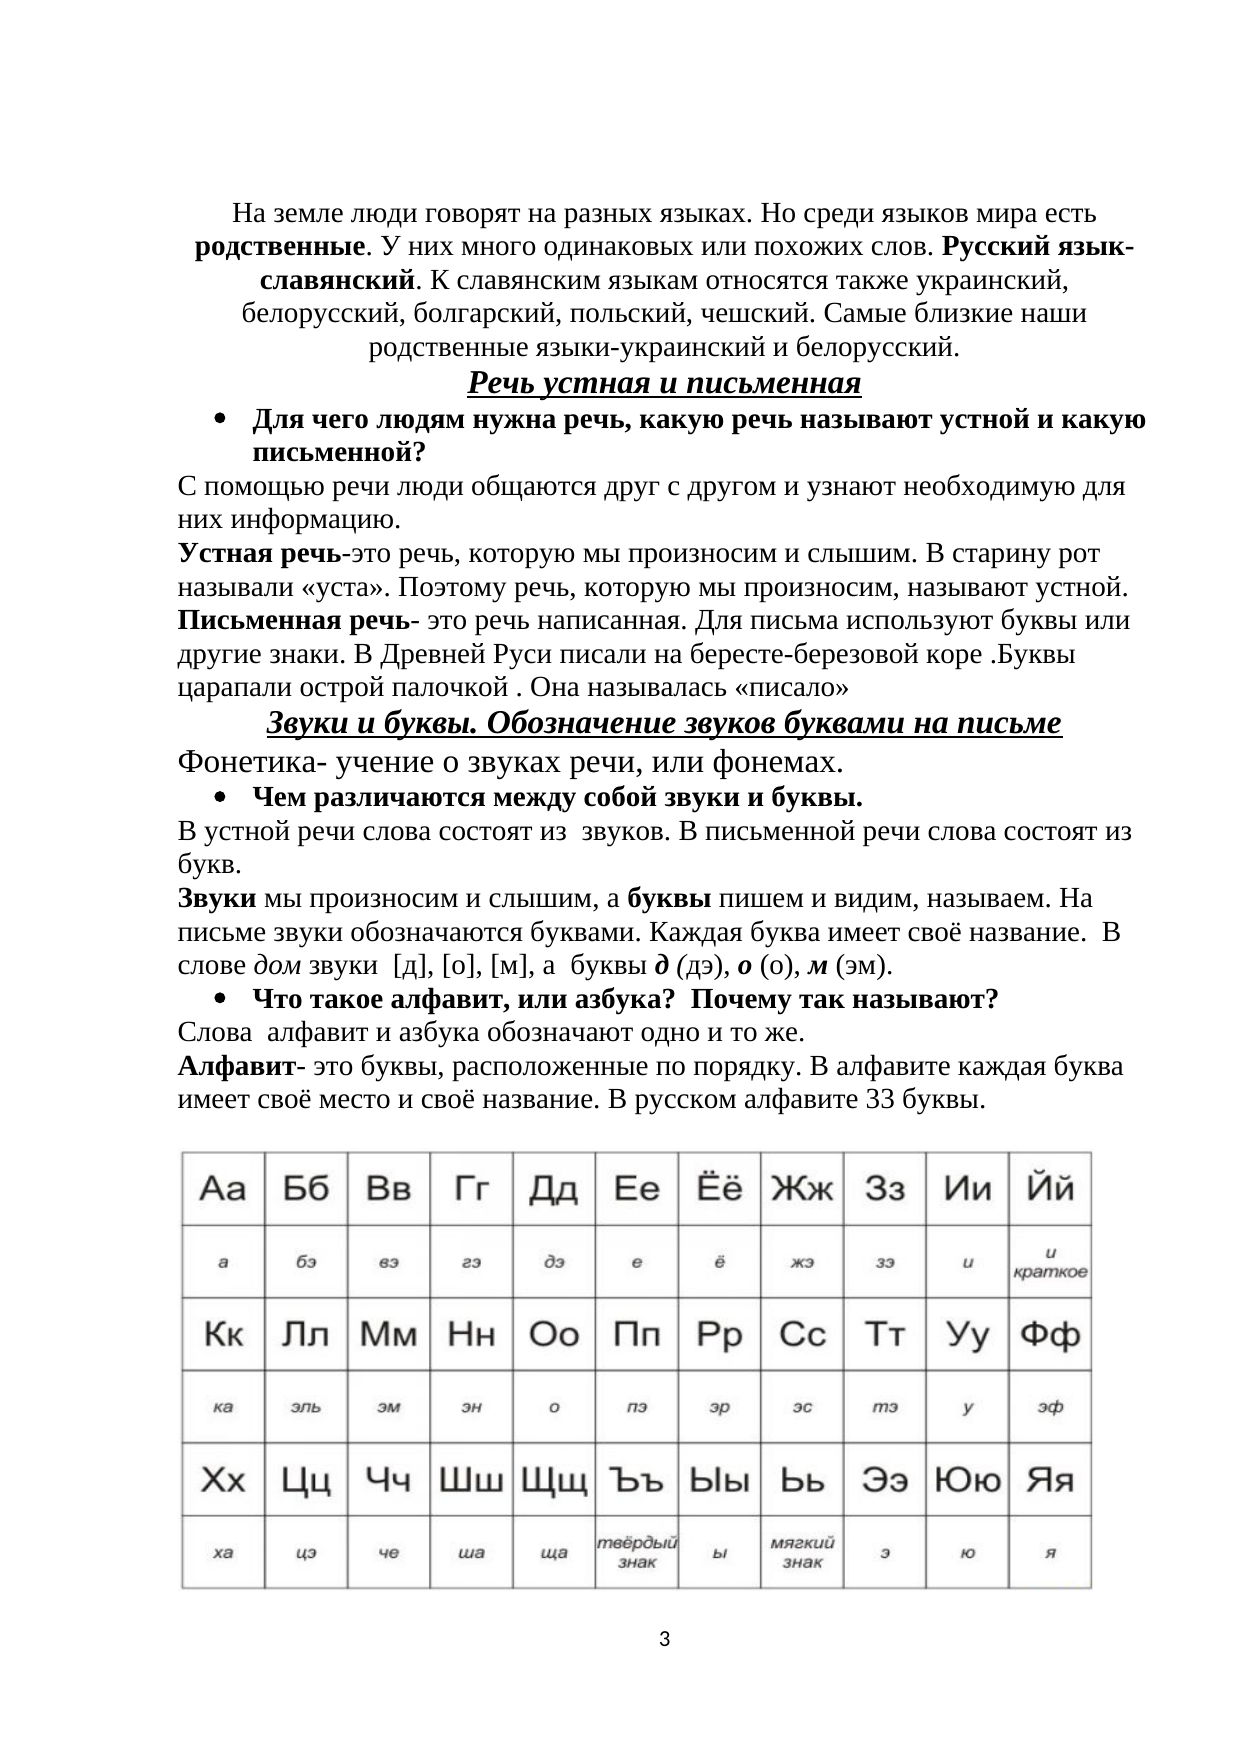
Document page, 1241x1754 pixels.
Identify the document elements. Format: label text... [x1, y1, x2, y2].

text В устной речи слова состоят из звуков. В письменной речи слова состоят из букв. [177, 813, 1152, 880]
text На земле люди говорят на разных языках. Но среди языков мира есть родственные. У них много одинаковых или похожих слов. Русский язык-славянский. К славянским языкам относятся также украинский, белорусский, болгарский, польский, чешский. Самые близкие наши родственные языки-украинский и белорусский. [177, 195, 1152, 362]
text Фонетика- учение о звуках речи, или фонемах. [177, 741, 1152, 779]
text Устная речь-это речь, которую мы произносим и слышим. В старину рот называли «уста». Поэтому речь, которую мы произносим, называют устной. [177, 535, 1152, 602]
text Письменная речь- это речь написанная. Для письма используют буквы или другие знаки. В Древней Руси писали на бересте-березовой коре .Буквы царапали острой палочкой . Она называлась «писало» [177, 602, 1152, 703]
list Чем различаются между собой звуки и буквы. [215, 779, 1152, 813]
text Слова алфавит и азбука обозначают одно и то же. [177, 1014, 1152, 1048]
picture [177, 1148, 1093, 1591]
text Алфавит- это буквы, расположенные по порядку. В алфавите каждая буква имеет своё место и своё название. В русском алфавите 33 буквы. [177, 1048, 1152, 1115]
text Звуки мы произносим и слышим, а буквы пишем и видим, называем. На письме звуки обозначаются буквами. Каждая буква имеет своё название. В слове дом звуки [д], [o], [м], а буквы д (дэ), о (о), м (эм). [177, 880, 1152, 981]
list Что такое алфавит, или азбука? Почему так называют? [215, 981, 1152, 1014]
text Речь устная и письменная [177, 362, 1152, 401]
text С помощью речи люди общаются друг с другом и узнают необходимую для них информацию. [177, 468, 1152, 535]
text Звуки и буквы. Обозначение звуков буквами на письме [177, 703, 1152, 741]
list Для чего людям нужна речь, какую речь называют устной и какую письменной? [215, 401, 1152, 468]
